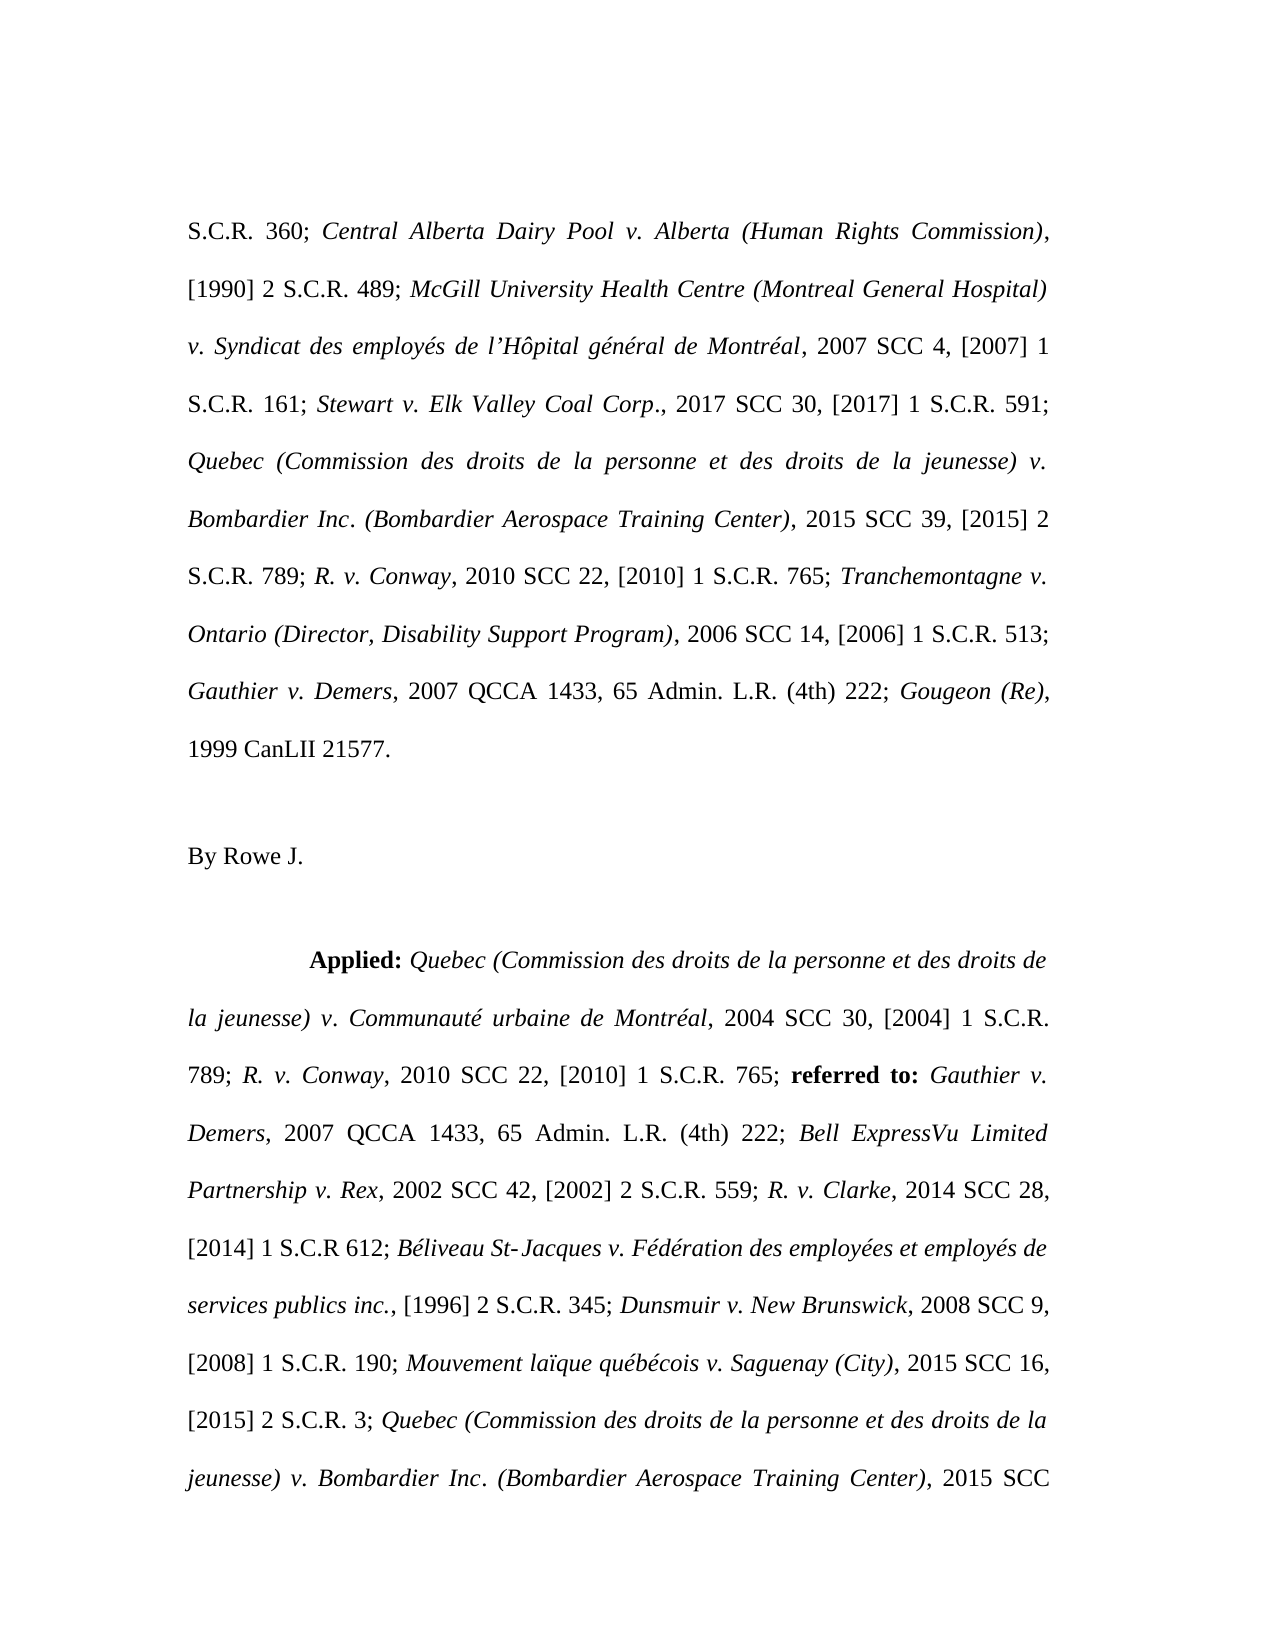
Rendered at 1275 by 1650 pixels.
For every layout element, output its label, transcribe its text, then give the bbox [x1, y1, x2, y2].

text By Rowe J. [187, 841, 1050, 870]
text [187, 945, 1050, 1491]
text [187, 216, 1050, 763]
